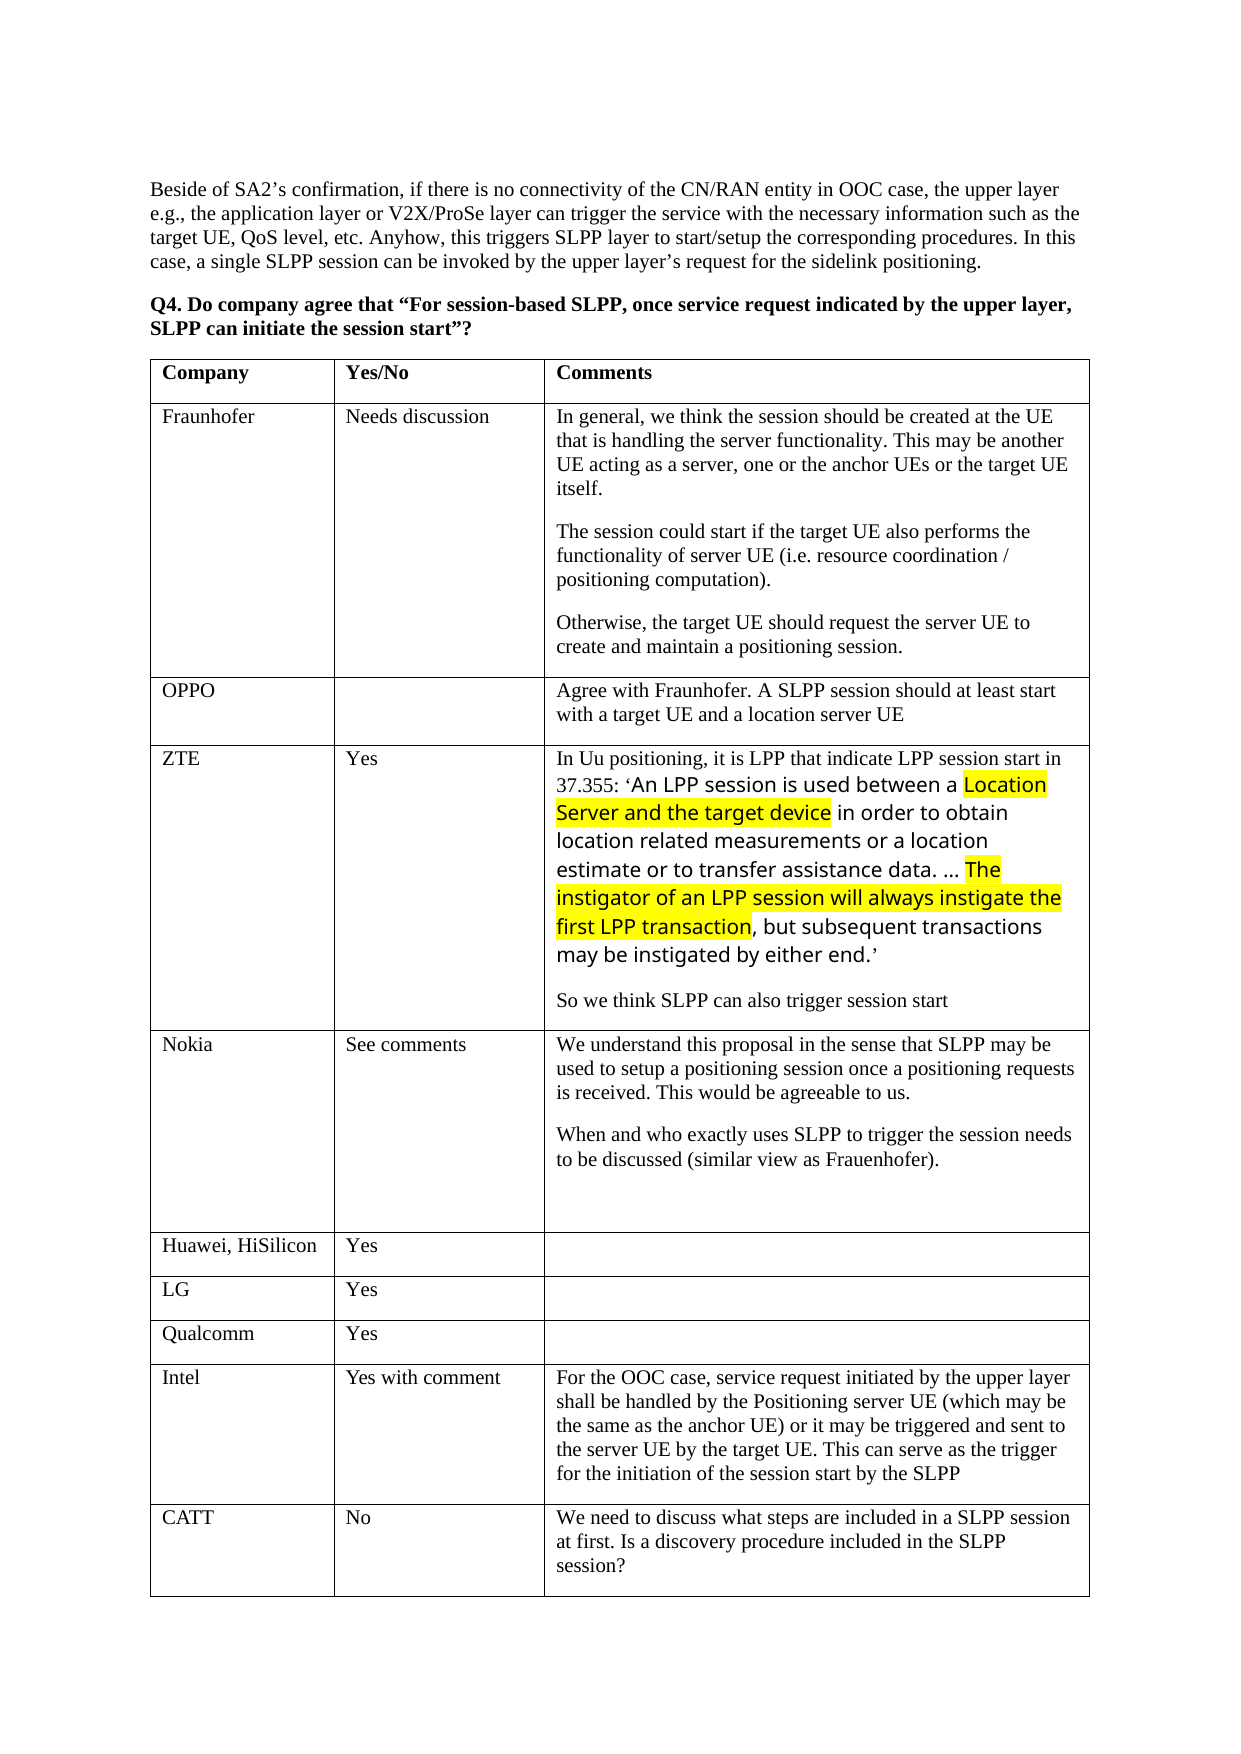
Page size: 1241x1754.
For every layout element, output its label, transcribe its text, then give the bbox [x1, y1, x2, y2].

table_header Company [151, 360, 334, 403]
table_cell We understand this proposal in the sense that SLPP may be used to setup a positioning session once a positioning requests is received. This would be agreeable to us. When and who exactly uses SLPP to trigger the session needs to be discussed (similar view as Frauenhofer). [545, 1031, 1089, 1232]
table_cell Yes [335, 746, 544, 1030]
table_cell For the OOC case, service request initiated by the upper layer shall be handled by the Positioning server UE (which may be the same as the anchor UE) or it may be triggered and sent to the server UE by the target UE. This can serve as the trigger for the initiation of the session start by the SLPP [545, 1365, 1089, 1504]
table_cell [545, 1505, 1089, 1596]
table_cell Qualcomm [151, 1321, 334, 1364]
table_cell Yes [335, 1277, 544, 1320]
table_cell Needs discussion [335, 404, 544, 677]
table_cell Fraunhofer [151, 404, 334, 677]
table_cell In general, we think the session should be created at the UE that is handling the server functionality. This may be another UE acting as a server, one or the anchor UEs or the target UE itself. The session could start if the target UE also performs the functionality of server UE (i.e. resource coordination / positioning computation). Otherwise, the target UE should request the server UE to create and maintain a positioning session. [545, 404, 1089, 677]
table_cell [545, 1233, 1089, 1276]
text Q4. Do company agree that “For session-based SLPP, once service request indicated by the upper layer, SLPP can initiate the session start”? [150, 292, 1090, 340]
table_cell No [335, 1505, 544, 1596]
table_cell Yes with comment [335, 1365, 544, 1504]
table_cell [545, 1277, 1089, 1320]
table_cell Intel [151, 1365, 334, 1504]
table_cell [335, 678, 544, 745]
table_cell ZTE [151, 746, 334, 1030]
table_header Yes/No [335, 360, 544, 403]
table_header Comments [545, 360, 1089, 403]
table_cell Yes [335, 1321, 544, 1364]
table_cell CATT [151, 1505, 334, 1596]
table_cell LG [151, 1277, 334, 1320]
table_cell Huawei, HiSilicon [151, 1233, 334, 1276]
table_cell OPPO [151, 678, 334, 745]
table_cell Nokia [151, 1031, 334, 1232]
table_cell See comments [335, 1031, 544, 1232]
table_cell Agree with Fraunhofer. A SLPP session should at least start with a target UE and a location server UE [545, 678, 1089, 745]
table_cell Yes [335, 1233, 544, 1276]
text Beside of SA2’s confirmation, if there is no connectivity of the CN/RAN entity in OOC case, the upper layer e.g., the application layer or V2X/ProSe layer can trigger the service with the necessary information such as the target UE, QoS level, etc. Anyhow, this triggers SLPP layer to start/setup the corresponding procedures. In this case, a single SLPP session can be invoked by the upper layer’s request for the sidelink positioning. [150, 177, 1090, 273]
table_cell In Uu positioning, it is LPP that indicate LPP session start in 37.355: ‘An LPP session is used between a Location Server and the target device in order to obtain location related measurements or a location estimate or to transfer assistance data. … The instigator of an LPP session will always instigate the first LPP transaction, but subsequent transactions may be instigated by either end.’ So we think SLPP can also trigger session start [545, 746, 1089, 1030]
table_cell [545, 1321, 1089, 1364]
